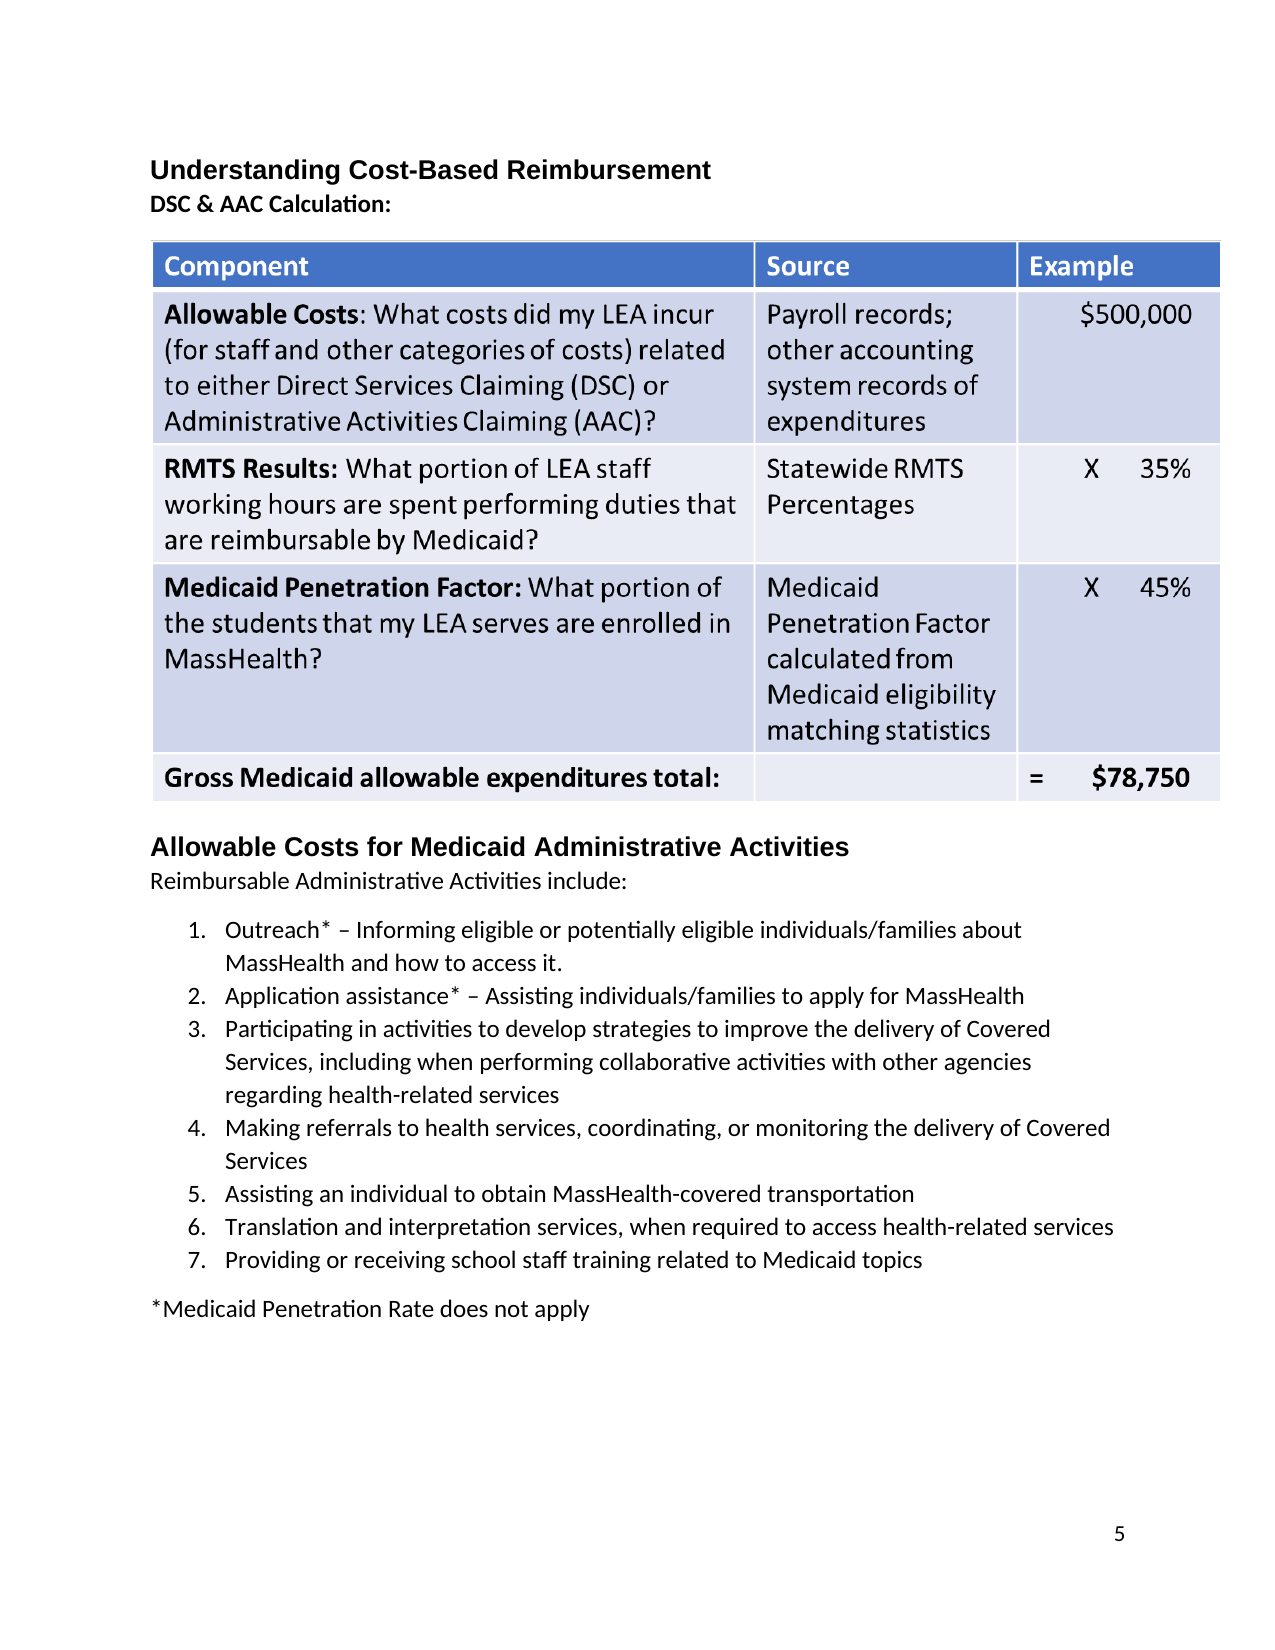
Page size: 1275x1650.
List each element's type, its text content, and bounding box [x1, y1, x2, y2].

list Translation and interpretation services, when required to access health-related services [187, 1211, 1125, 1241]
list Outreach* – Informing eligible or potentially eligible individuals/families about MassHealth and how to access it. [187, 915, 1125, 978]
subtitle Allowable Costs for Medicaid Administrative Activities [150, 831, 1125, 863]
text Reimbursable Administrative Activities include: [150, 865, 1125, 896]
list Participating in activities to develop strategies to improve the delivery of Covered Services, including when performing collaborative activities with other agencies regarding health-related services [187, 1013, 1125, 1110]
list Application assistance* – Assisting individuals/families to apply for MassHealth [187, 981, 1125, 1011]
list Assisting an individual to obtain MassHealth-covered transportation [187, 1178, 1125, 1208]
list Making referrals to health services, coordinating, or monitoring the delivery of Covered Services [187, 1112, 1125, 1176]
text *Medicaid Penetration Rate does not apply [150, 1293, 1125, 1324]
picture [150, 237, 1224, 813]
text DSC & AAC Calculation: [150, 188, 1125, 218]
list Providing or receiving school staff training related to Medicaid topics [187, 1244, 1125, 1274]
subtitle Understanding Cost-Based Reimbursement [150, 154, 1125, 185]
